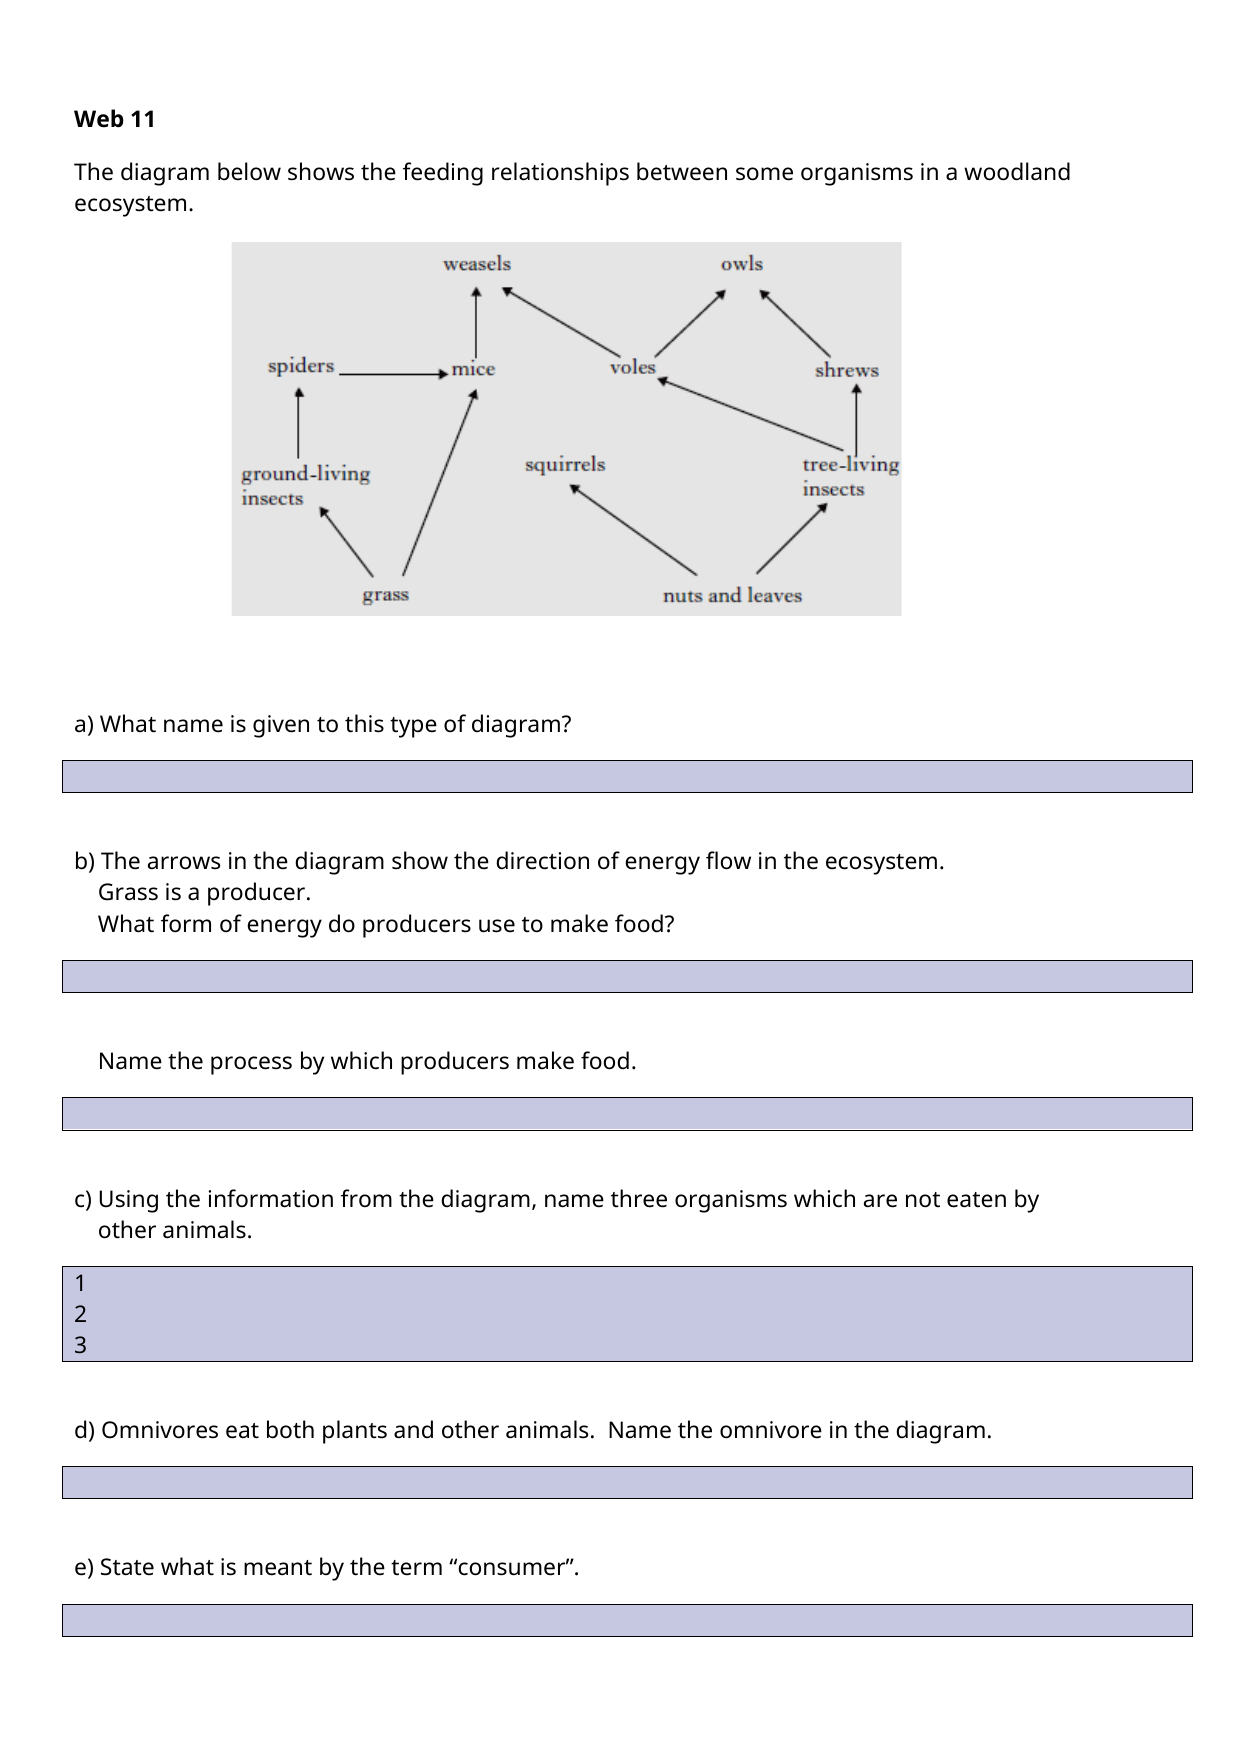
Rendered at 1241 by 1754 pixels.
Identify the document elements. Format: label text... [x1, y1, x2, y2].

table_header [63, 1605, 1192, 1636]
table_header [63, 1467, 1192, 1498]
text Name the process by which producers make food. [74, 1045, 1181, 1076]
table_header [63, 961, 1192, 992]
table_header 1 2 3 [63, 1267, 1192, 1361]
text The diagram below shows the feeding relationships between some organisms in a woodland ecosystem. [74, 156, 1181, 218]
text e) State what is meant by the term “consumer”. [74, 1551, 1181, 1583]
text c) Using the information from the diagram, name three organisms which are not eaten by other animals. [74, 1183, 1181, 1245]
table_header [63, 1098, 1192, 1129]
text d) Omnivores eat both plants and other animals. Name the omnivore in the diagram. [74, 1414, 1181, 1445]
text Web 11 [74, 103, 1181, 135]
text b) The arrows in the diagram show the direction of energy flow in the ecosystem. Grass is a producer. What form of energy do producers use to make food? [74, 845, 1181, 939]
table_header [63, 761, 1192, 792]
text a) What name is given to this type of diagram? [74, 708, 1181, 739]
